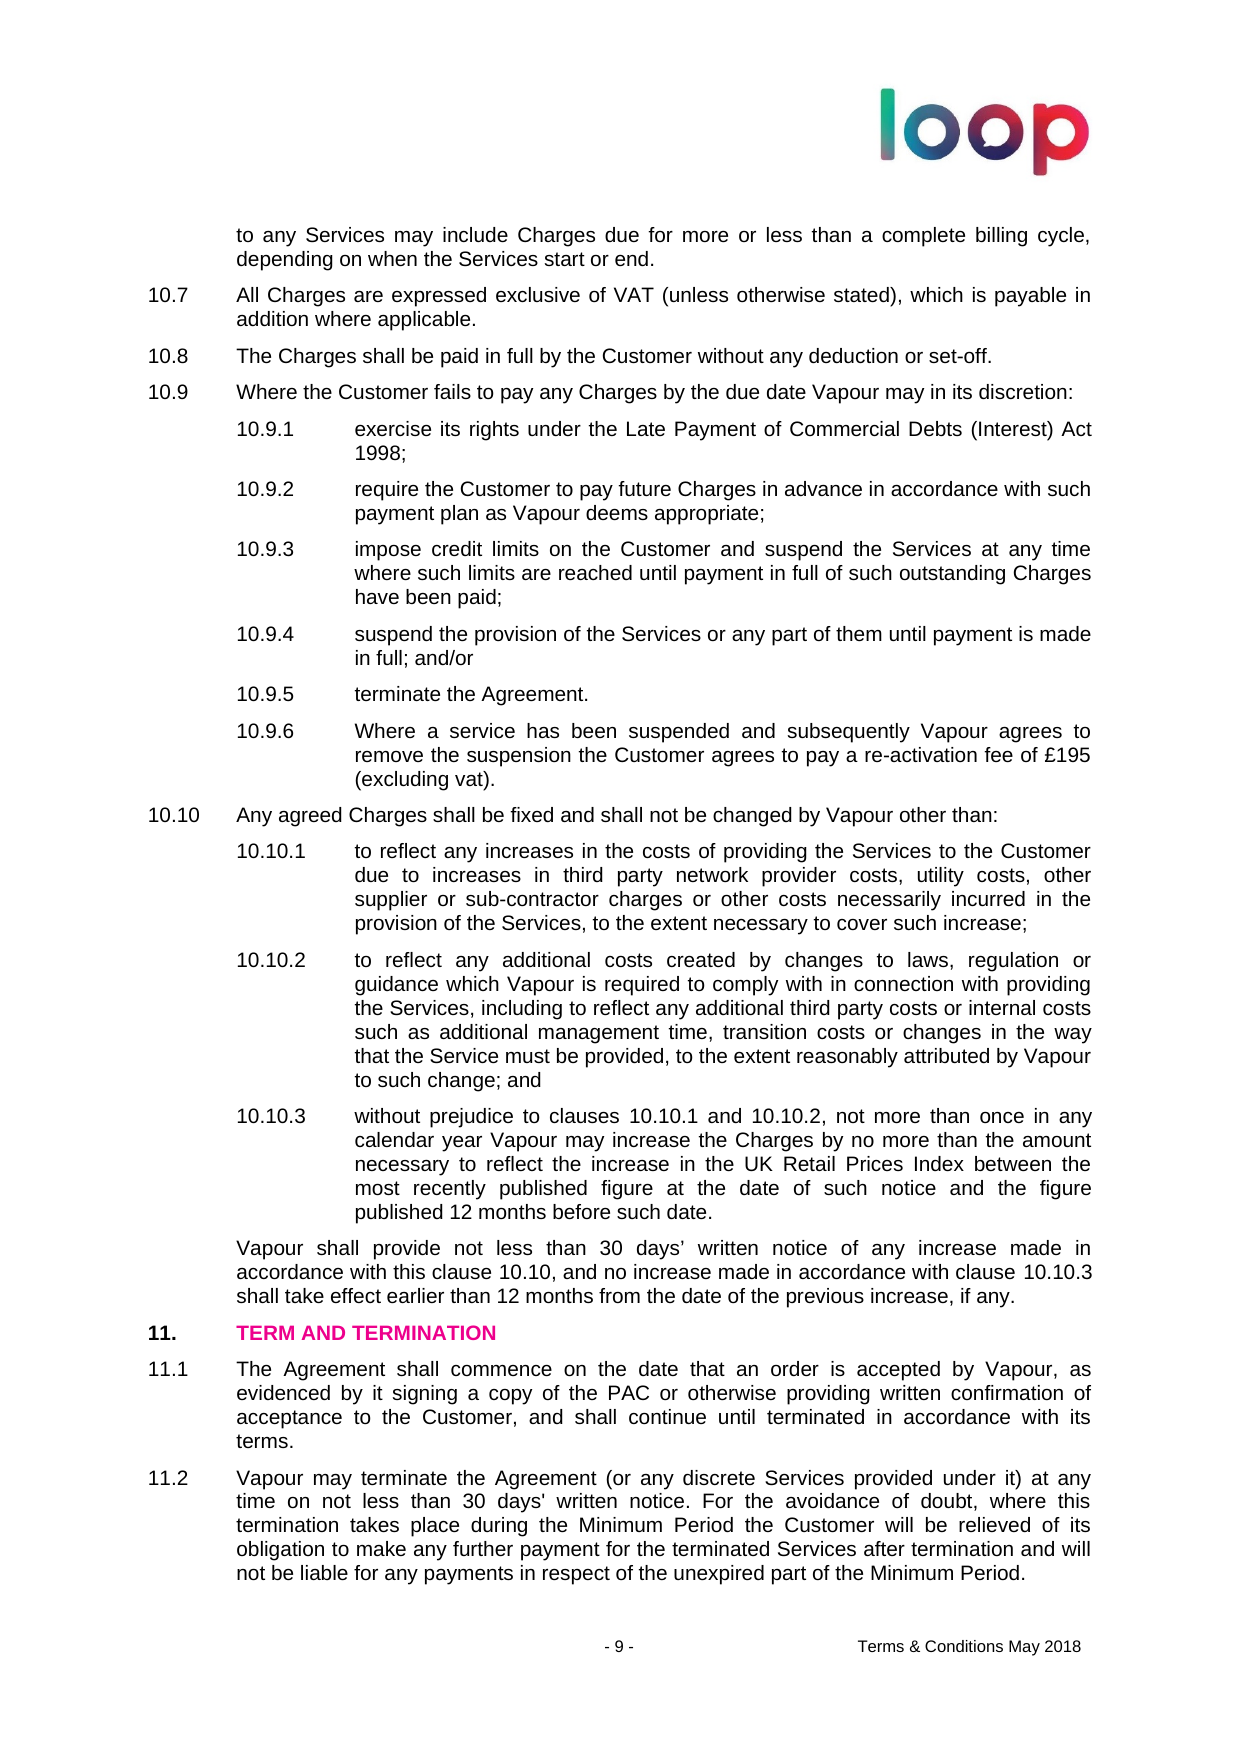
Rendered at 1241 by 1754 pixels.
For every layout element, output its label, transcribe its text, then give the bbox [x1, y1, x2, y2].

text Where the Customer fails to pay any Charges by the due date Vapour may in its discretion: [148, 380, 1092, 404]
text suspend the provision of the Services or any part of them until payment is made in full; and/or [236, 622, 1092, 669]
text exercise its rights under the Late Payment of Commercial Debts (Interest) Act 1998; [236, 416, 1092, 464]
text Vapour shall provide not less than 30 days’ written notice of any increase made in accordance with this clause 10.10, and no increase made in accordance with clause 10.10.3 shall take effect earlier than 12 months from the date of the previous increase, if any. [236, 1236, 1092, 1308]
text TERM AND TERMINATION [148, 1321, 1092, 1344]
text require the Customer to pay future Charges in advance in accordance with such payment plan as Vapour deems appropriate; [236, 477, 1092, 525]
text Where a service has been suspended and subsequently Vapour agrees to remove the suspension the Customer agrees to pay a re-activation fee of £195 (excluding vat). [236, 718, 1092, 790]
text terminate the Agreement. [236, 682, 1092, 706]
text All Charges are expressed exclusive of VAT (unless otherwise stated), which is payable in addition where applicable. [148, 283, 1092, 331]
text to reflect any additional costs created by changes to laws, regulation or guidance which Vapour is required to comply with in connection with providing the Services, including to reflect any additional third party costs or internal costs such as additional management time, transition costs or changes in the way that the Service must be provided, to the extent reasonably attributed by Vapour to such change; and [236, 948, 1092, 1091]
text The Charges shall be paid in full by the Customer without any deduction or set-off. [148, 343, 1092, 367]
text Any agreed Charges shall be fixed and shall not be changed by Vapour other than: [148, 803, 1092, 827]
picture [862, 73, 1093, 187]
text Vapour may terminate the Agreement (or any discrete Services provided under it) at any time on not less than 30 days' written notice. For the avoidance of doubt, where this termination takes place during the Minimum Period the Customer will be relieved of its obligation to make any further payment for the terminated Services after termination and will not be liable for any payments in respect of the unexpired part of the Minimum Period. [148, 1465, 1092, 1585]
text without prejudice to clauses 10.10.1 and 10.10.2, not more than once in any calendar year Vapour may increase the Charges by no more than the amount necessary to reflect the increase in the UK Retail Prices Index between the most recently published figure at the date of such notice and the figure published 12 months before such date. [236, 1104, 1092, 1224]
text impose credit limits on the Customer and suspend the Services at any time where such limits are reached until payment in full of such outstanding Charges have been paid; [236, 537, 1092, 609]
text The Agreement shall commence on the date that an order is accepted by Vapour, as evidenced by it signing a copy of the PAC or otherwise providing written confirmation of acceptance to the Customer, and shall continue until terminated in accordance with its terms. [148, 1357, 1092, 1453]
text to reflect any increases in the costs of providing the Services to the Customer due to increases in third party network provider costs, utility costs, other supplier or sub-contractor charges or other costs necessarily incurred in the provision of the Services, to the extent necessary to cover such increase; [236, 839, 1092, 935]
